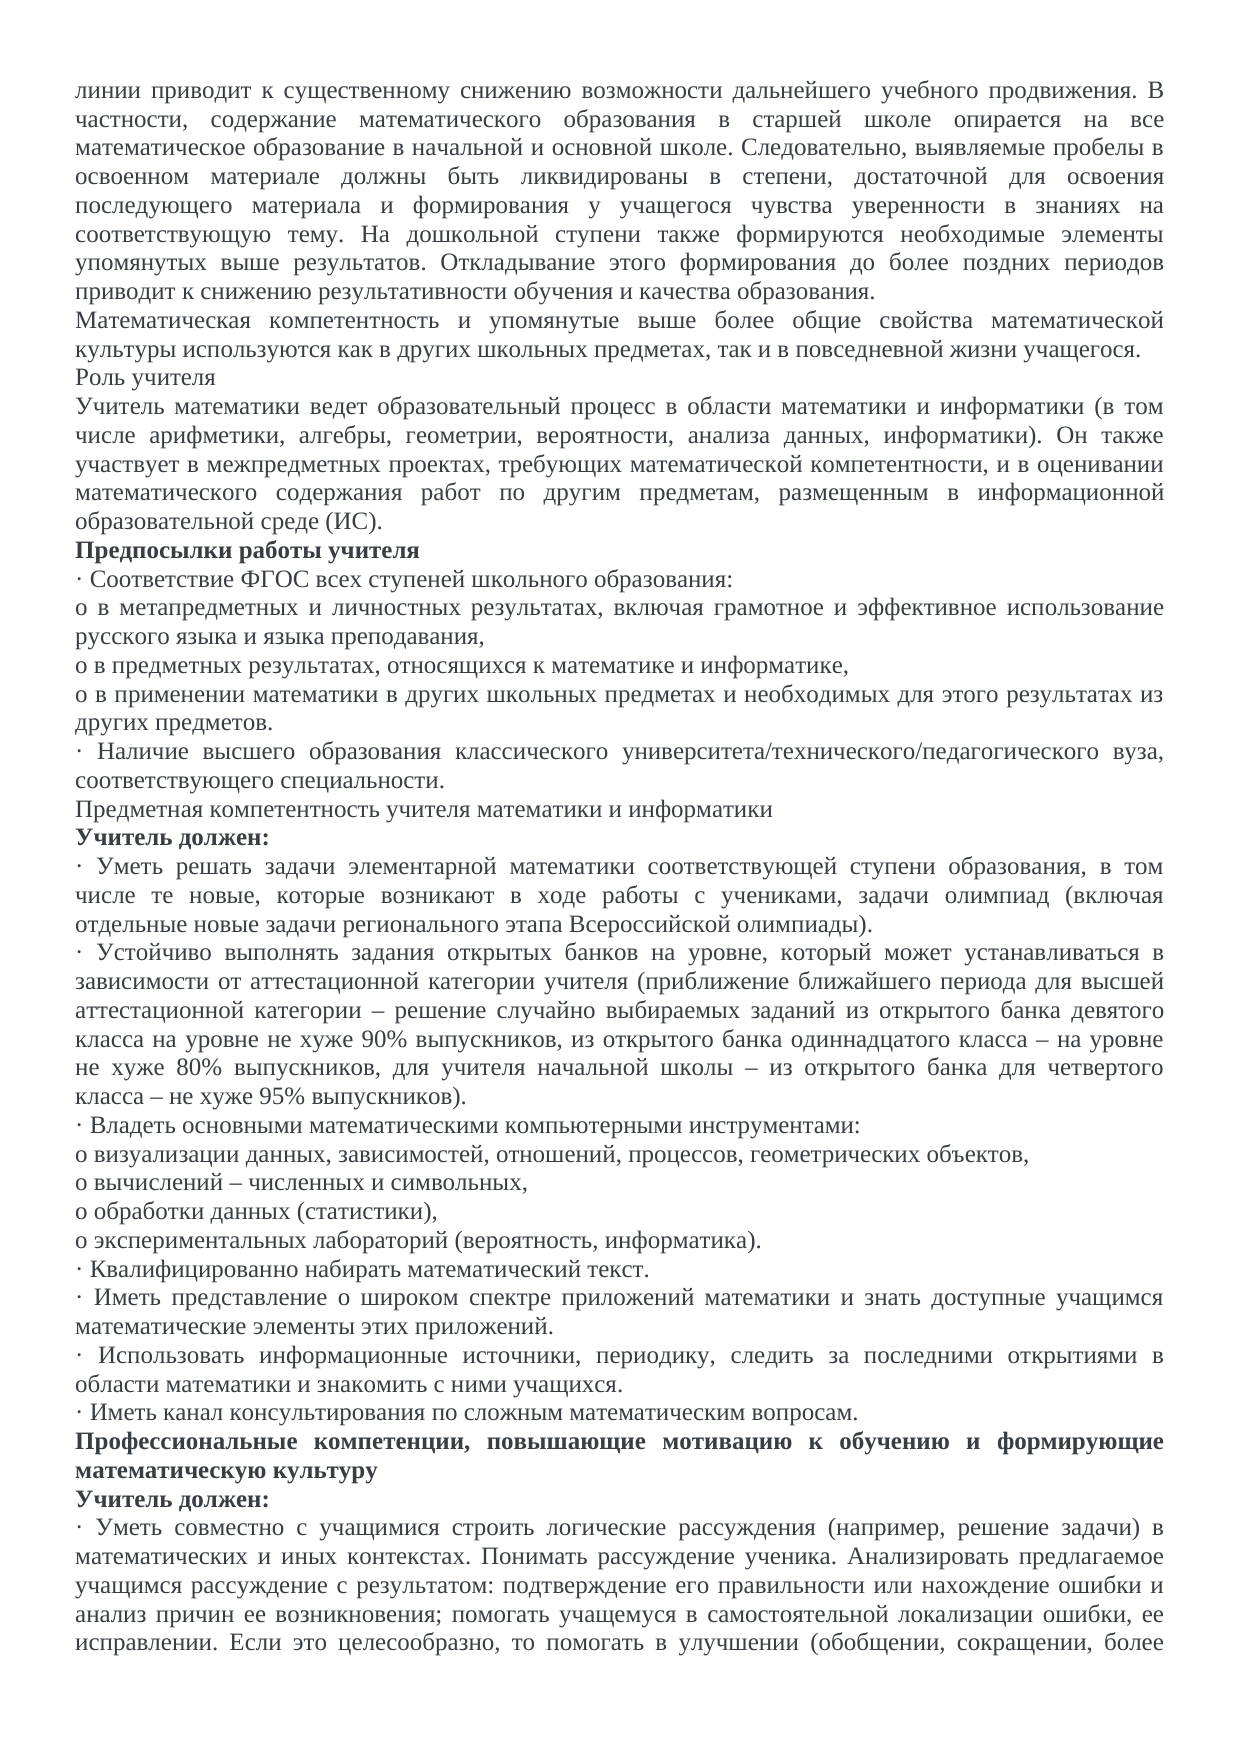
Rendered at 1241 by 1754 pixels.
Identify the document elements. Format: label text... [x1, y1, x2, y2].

text · Владеть основными математическими компьютерными инструментами: [75, 1110, 1165, 1139]
text · Использовать информационные источники, периодику, следить за последними открытиями в области математики и знакомить с ними учащихся. [75, 1340, 1165, 1397]
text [75, 1512, 1165, 1656]
text Учитель математики ведет образовательный процесс в области математики и информатики (в том числе арифметики, алгебры, геометрии, вероятности, анализа данных, информатики). Он также участвует в межпредметных проектах, требующих математической компетентности, и в оценивании математического содержания работ по другим предметам, размещенным в информационной образовательной среде (ИС). [75, 391, 1165, 535]
text Учитель должен: [75, 822, 1165, 851]
text · Соответствие ФГОС всех ступеней школьного образования: [75, 564, 1165, 592]
text · Устойчиво выполнять задания открытых банков на уровне, который может устанавливаться в зависимости от аттестационной категории учителя (приближение ближайшего периода для высшей аттестационной категории – решение случайно выбираемых заданий из открытого банка девятого класса на уровне не хуже 90% выпускников, из открытого банка одиннадцатого класса – на уровне не хуже 80% выпускников, для учителя начальной школы – из открытого банка для четвертого класса – не хуже 95% выпускников). [75, 937, 1165, 1110]
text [75, 75, 1165, 305]
text · Наличие высшего образования классического университета/технического/педагогического вуза, соответствующего специальности. [75, 736, 1165, 794]
text o в применении математики в других школьных предметах и необходимых для этого результатах из других предметов. [75, 679, 1165, 736]
text Математическая компетентность и упомянутые выше более общие свойства математической культуры используются как в других школьных предметах, так и в повседневной жизни учащегося. [75, 305, 1165, 362]
text Предметная компетентность учителя математики и информатики [75, 794, 1165, 822]
text · Иметь канал консультирования по сложным математическим вопросам. [75, 1397, 1165, 1426]
text · Квалифицированно набирать математический текст. [75, 1254, 1165, 1282]
text o обработки данных (статистики), [75, 1196, 1165, 1225]
text Роль учителя [75, 362, 1165, 391]
text o в метапредметных и личностных результатах, включая грамотное и эффективное использование русского языка и языка преподавания, [75, 592, 1165, 650]
text Учитель должен: [75, 1484, 1165, 1512]
text · Уметь решать задачи элементарной математики соответствующей ступени образования, в том числе те новые, которые возникают в ходе работы с учениками, задачи олимпиад (включая отдельные новые задачи регионального этапа Всероссийской олимпиады). [75, 851, 1165, 937]
text Профессиональные компетенции, повышающие мотивацию к обучению и формирующие математическую культуру [75, 1426, 1165, 1484]
text o вычислений – численных и символьных, [75, 1167, 1165, 1196]
text o в предметных результатах, относящихся к математике и информатике, [75, 650, 1165, 679]
text o визуализации данных, зависимостей, отношений, процессов, геометрических объектов, [75, 1139, 1165, 1167]
text Предпосылки работы учителя [75, 535, 1165, 564]
text o экспериментальных лабораторий (вероятность, информатика). [75, 1225, 1165, 1254]
text · Иметь представление о широком спектре приложений математики и знать доступные учащимся математические элементы этих приложений. [75, 1282, 1165, 1340]
